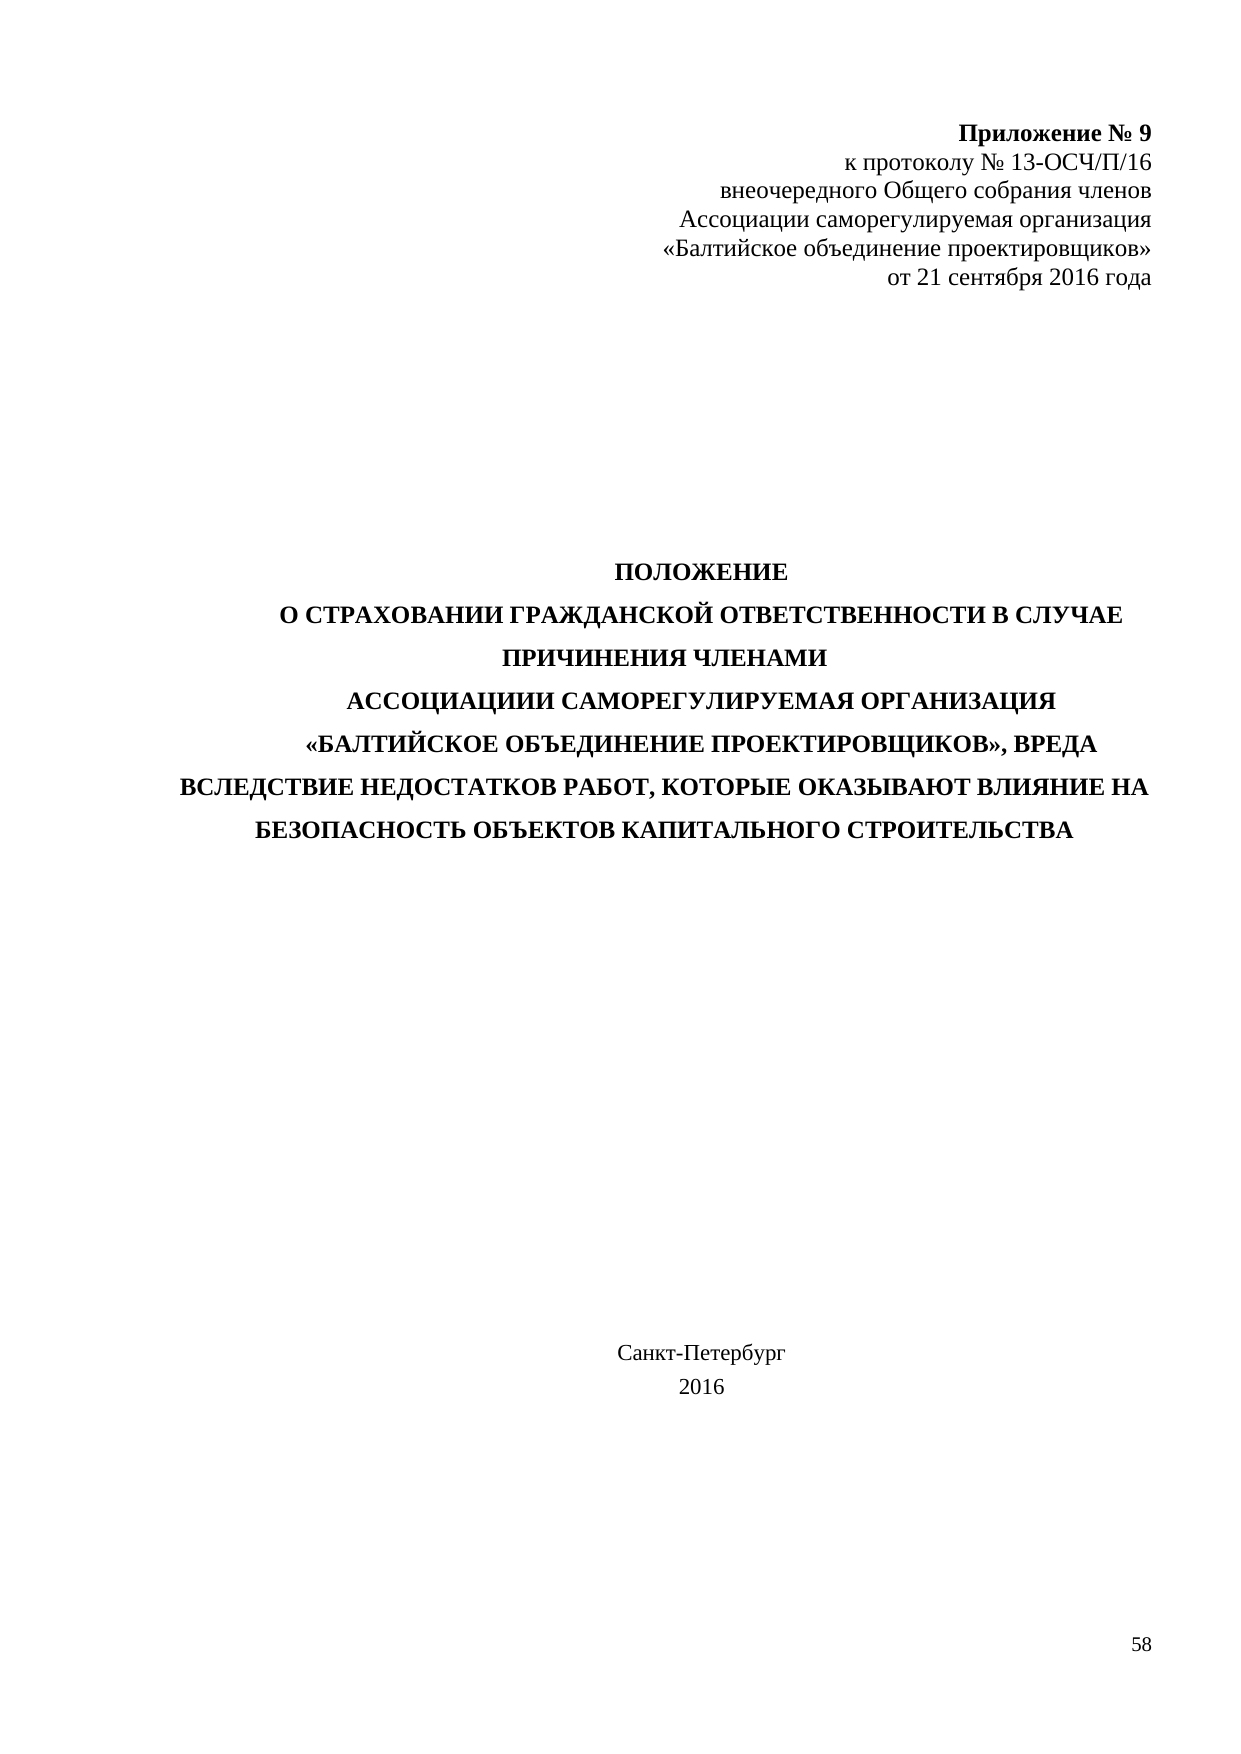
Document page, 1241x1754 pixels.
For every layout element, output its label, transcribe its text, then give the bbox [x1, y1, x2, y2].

text 2016 [177, 1373, 1152, 1399]
text внеочередного Общего собрания членов [177, 176, 1152, 204]
text «БАЛТИЙСКОЕ ОБЪЕДИНЕНИЕ ПРОЕКТИРОВЩИКОВ», ВРЕДА ВСЛЕДСТВИЕ НЕДОСТАТКОВ РАБОТ, КОТОРЫЕ ОКАЗЫВАЮТ ВЛИЯНИЕ НА БЕЗОПАСНОСТЬ ОБЪЕКТОВ КАПИТАЛЬНОГО СТРОИТЕЛЬСТВА [177, 729, 1152, 844]
text Приложение № 9 [177, 118, 1152, 147]
text Санкт-Петербург [177, 1339, 1152, 1365]
text от 21 сентября 2016 года [472, 262, 1152, 291]
text ПОЛОЖЕНИЕ [177, 557, 1152, 585]
text О СТРАХОВАНИИ ГРАЖДАНСКОЙ ОТВЕТСТВЕННОСТИ В СЛУЧАЕ ПРИЧИНЕНИЯ ЧЛЕНАМИ [177, 600, 1152, 672]
text АССОЦИАЦИИИ САМОРЕГУЛИРУЕМАЯ ОРГАНИЗАЦИЯ [177, 686, 1152, 715]
text к протоколу № 13-ОСЧ/П/16 [177, 147, 1152, 176]
text Ассоциации саморегулируемая организация [177, 204, 1152, 233]
text «Балтийское объединение проектировщиков» [177, 233, 1152, 262]
